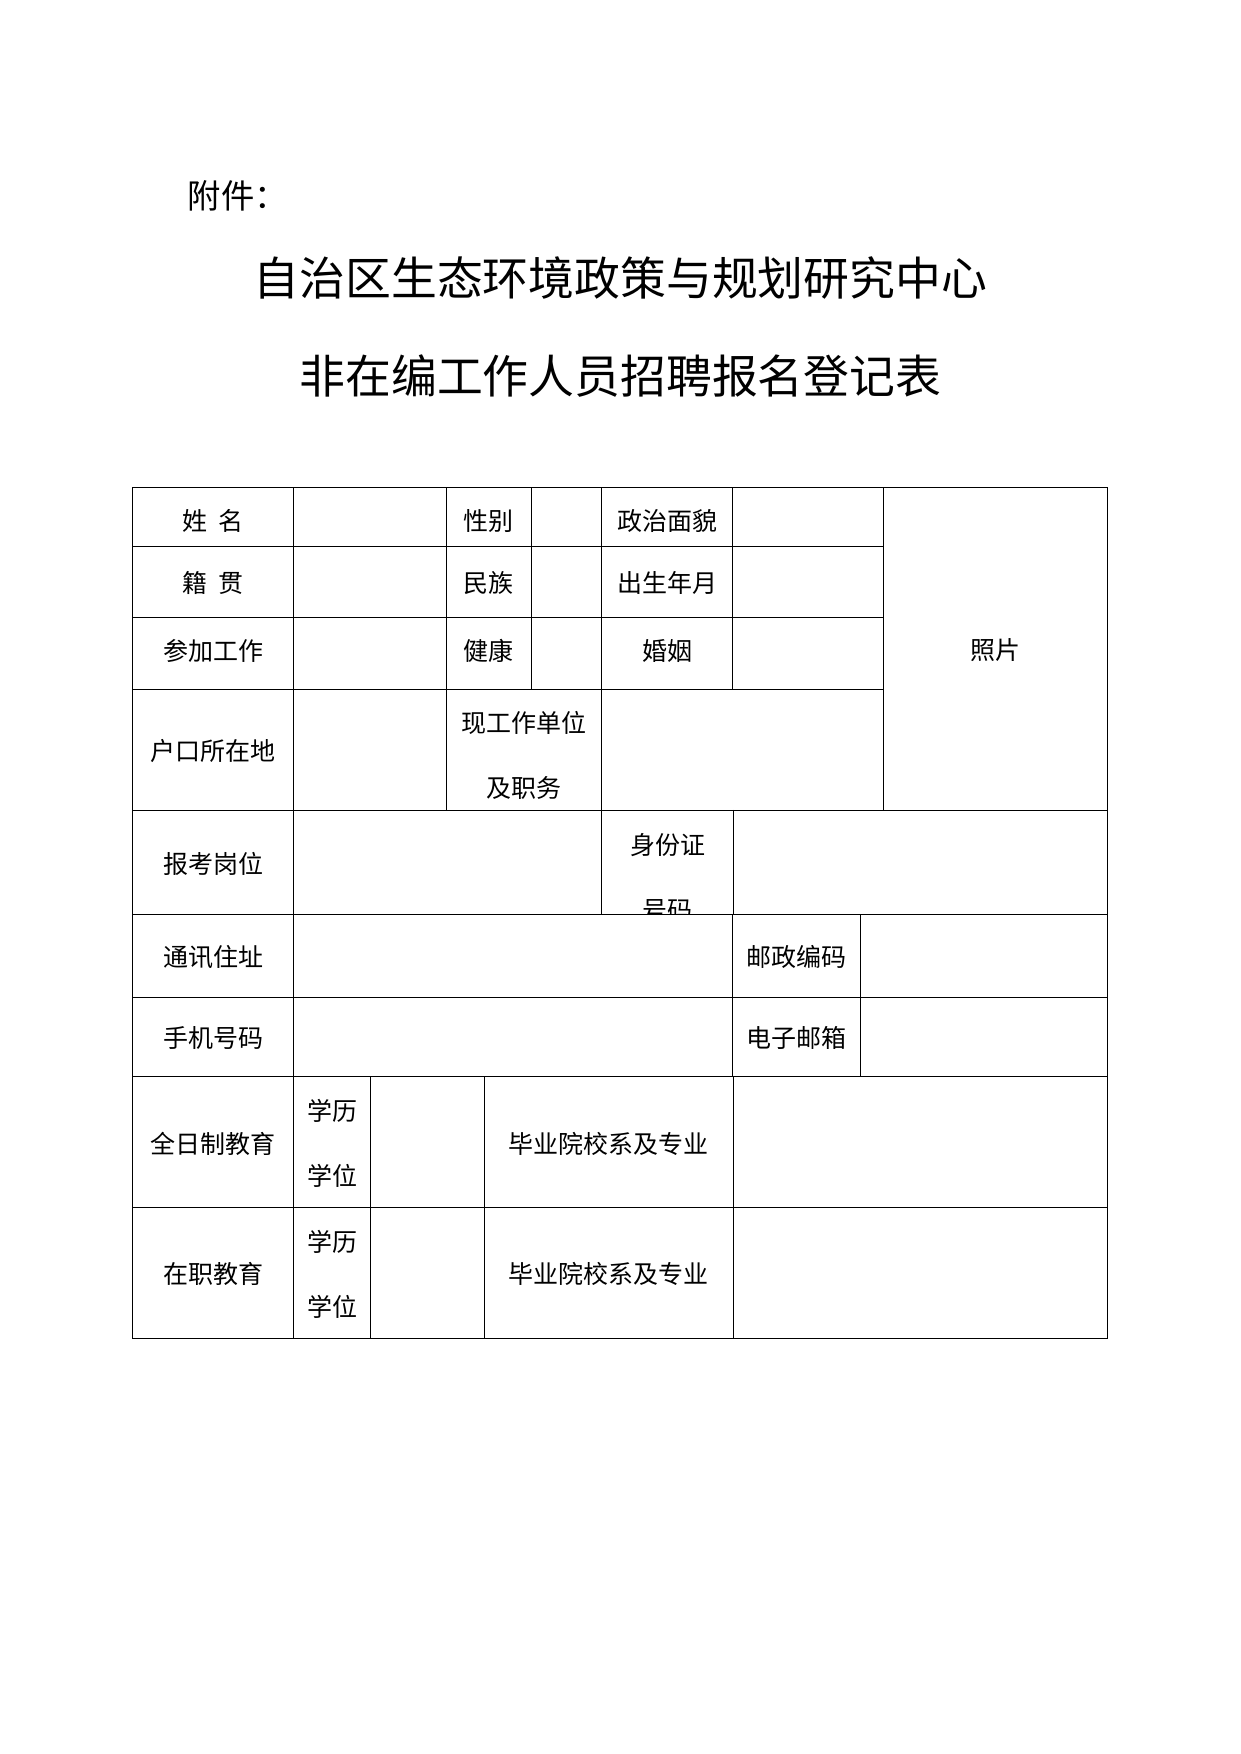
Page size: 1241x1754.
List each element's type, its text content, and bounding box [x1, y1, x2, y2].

table_cell 全日制教育 [133, 1077, 293, 1207]
table_cell 学历学位 [294, 1077, 370, 1207]
table_cell 通讯住址 [133, 915, 293, 997]
table_cell [294, 998, 732, 1076]
table_cell 健康 状况 [447, 618, 531, 689]
table_cell 民族 [447, 547, 531, 616]
table_header 政治面貌 [602, 488, 732, 546]
table_cell 出生年月 [602, 547, 732, 616]
table_cell [733, 547, 883, 616]
table_cell 籍 贯 [133, 547, 293, 616]
table_cell [294, 915, 732, 997]
table_cell [734, 811, 1107, 914]
text 附件： [187, 162, 1053, 227]
table_cell 现工作单位及职务 [447, 690, 601, 810]
table_cell 身份证 号码 [602, 811, 733, 914]
table_cell [532, 547, 601, 616]
table_header [532, 488, 601, 546]
text 自治区生态环境政策与规划研究中心 [187, 227, 1053, 324]
table_cell 学历学位 [294, 1208, 370, 1338]
table_cell [294, 811, 601, 914]
table_cell 手机号码 [133, 998, 293, 1076]
table_cell 户口所在地 [133, 690, 293, 810]
table_header 姓 名 [133, 488, 293, 546]
table_header [733, 488, 883, 546]
table_cell 报考岗位 [133, 811, 293, 914]
table_header [294, 488, 446, 546]
table_cell 邮政编码 [733, 915, 860, 997]
table_cell [532, 618, 601, 689]
table_cell 参加工作 时间 [133, 618, 293, 689]
table_cell [733, 618, 883, 689]
table_cell [734, 1077, 1107, 1207]
table_cell [861, 998, 1107, 1076]
text 非在编工作人员招聘报名登记表 [187, 324, 1053, 422]
table_header 性别 [447, 488, 531, 546]
table_cell [861, 915, 1107, 997]
table_cell 在职教育 [133, 1208, 293, 1338]
table_cell [294, 547, 446, 616]
table_cell [294, 618, 446, 689]
table_cell [602, 690, 883, 810]
table_cell [371, 1077, 484, 1207]
table_cell 电子邮箱 [733, 998, 860, 1076]
table_cell 毕业院校系及专业 [485, 1208, 733, 1338]
table_cell [734, 1208, 1107, 1338]
table_header 照片 [884, 488, 1107, 810]
table_cell [294, 690, 446, 810]
table_cell [371, 1208, 484, 1338]
table_cell 婚姻 状况 [602, 618, 732, 689]
table_cell 毕业院校系及专业 [485, 1077, 733, 1207]
